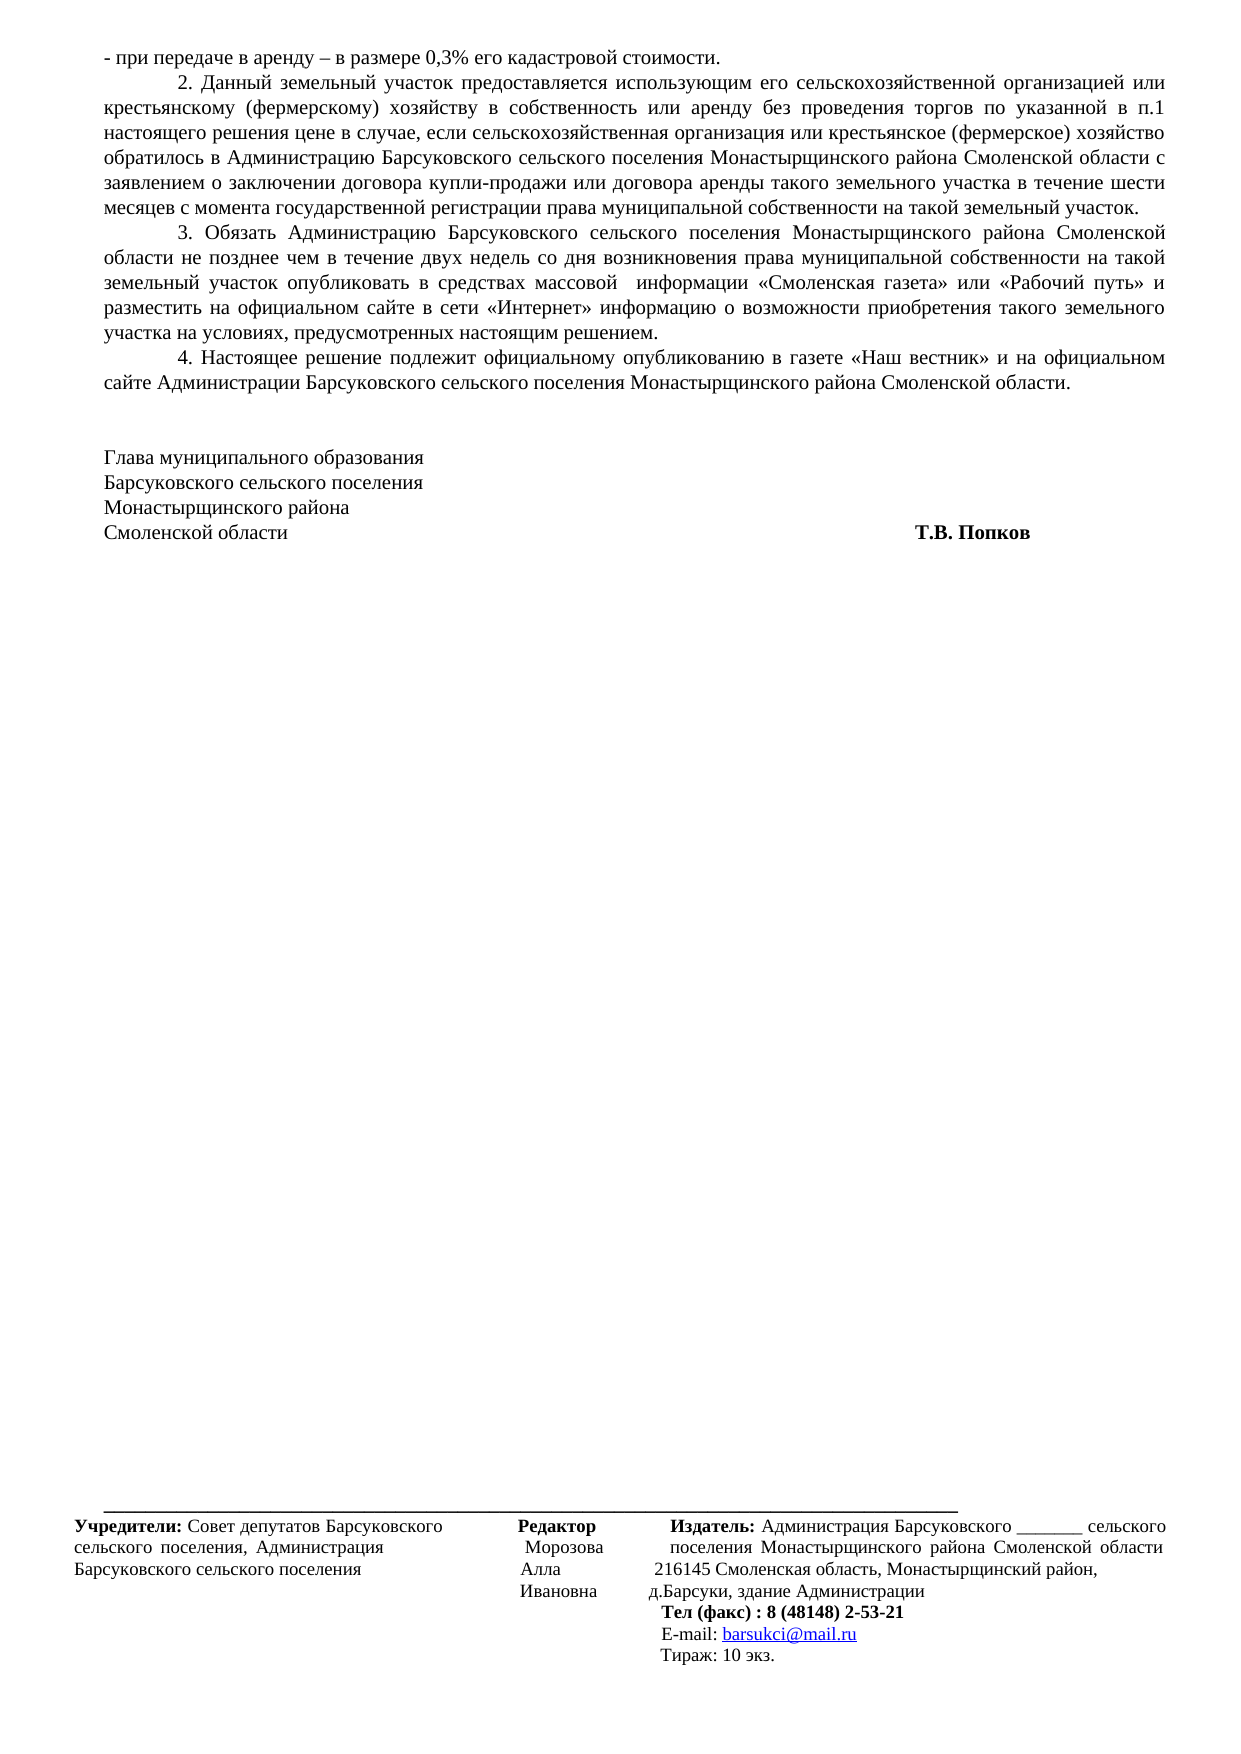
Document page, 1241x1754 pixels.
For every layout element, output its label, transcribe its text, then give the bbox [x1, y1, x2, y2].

text Барсуковского сельского поселения [103, 469, 1167, 494]
text Ивановна д.Барсуки, здание Администрации [103, 1579, 1167, 1601]
text Учредители: Совет депутатов Барсуковского Редактор Издатель: Администрация Барсуковского _______ сельского сельского поселения, Администрация Морозова поселения Монастырщинского района Смоленской области Барсуковского сельского поселения Алла 216145 Смоленская область, Монастырщинский район, [74, 1515, 1167, 1579]
text - при передаче в аренду – в размере 0,3% его кадастровой стоимости. [103, 44, 1167, 69]
text Тираж: 10 экз. [103, 1644, 1167, 1666]
text Смоленской области Т.В. Попков [103, 519, 1167, 544]
text 3. Обязать Администрацию Барсуковского сельского поселения Монастырщинского района Смоленской области не позднее чем в течение двух недель со дня возникновения права муниципальной собственности на такой земельный участок опубликовать в средствах массовой информации «Смоленская газета» или «Рабочий путь» и разместить на официальном сайте в сети «Интернет» информацию о возможности приобретения такого земельного участка на условиях, предусмотренных настоящим решением. [103, 219, 1167, 344]
text Тел (факс) : 8 (48148) 2-53-21 [103, 1601, 1167, 1623]
text 2. Данный земельный участок предоставляется использующим его сельскохозяйственной организацией или крестьянскому (фермерскому) хозяйству в собственность или аренду без проведения торгов по указанной в п.1 настоящего решения цене в случае, если сельскохозяйственная организация или крестьянское (фермерское) хозяйство обратилось в Администрацию Барсуковского сельского поселения Монастырщинского района Смоленской области с заявлением о заключении договора купли-продажи или договора аренды такого земельного участка в течение шести месяцев с момента государственной регистрации права муниципальной собственности на такой земельный участок. [103, 69, 1167, 219]
text Глава муниципального образования [103, 444, 1167, 469]
text 4. Настоящее решение подлежит официальному опубликованию в газете «Наш вестник» и на официальном сайте Администрации Барсуковского сельского поселения Монастырщинского района Смоленской области. [103, 344, 1167, 394]
text __________________________________________________________________________________ [103, 1491, 1167, 1515]
text Монастырщинского района [103, 494, 1167, 519]
text E-mail: barsukci@mail.ru [103, 1623, 1167, 1644]
